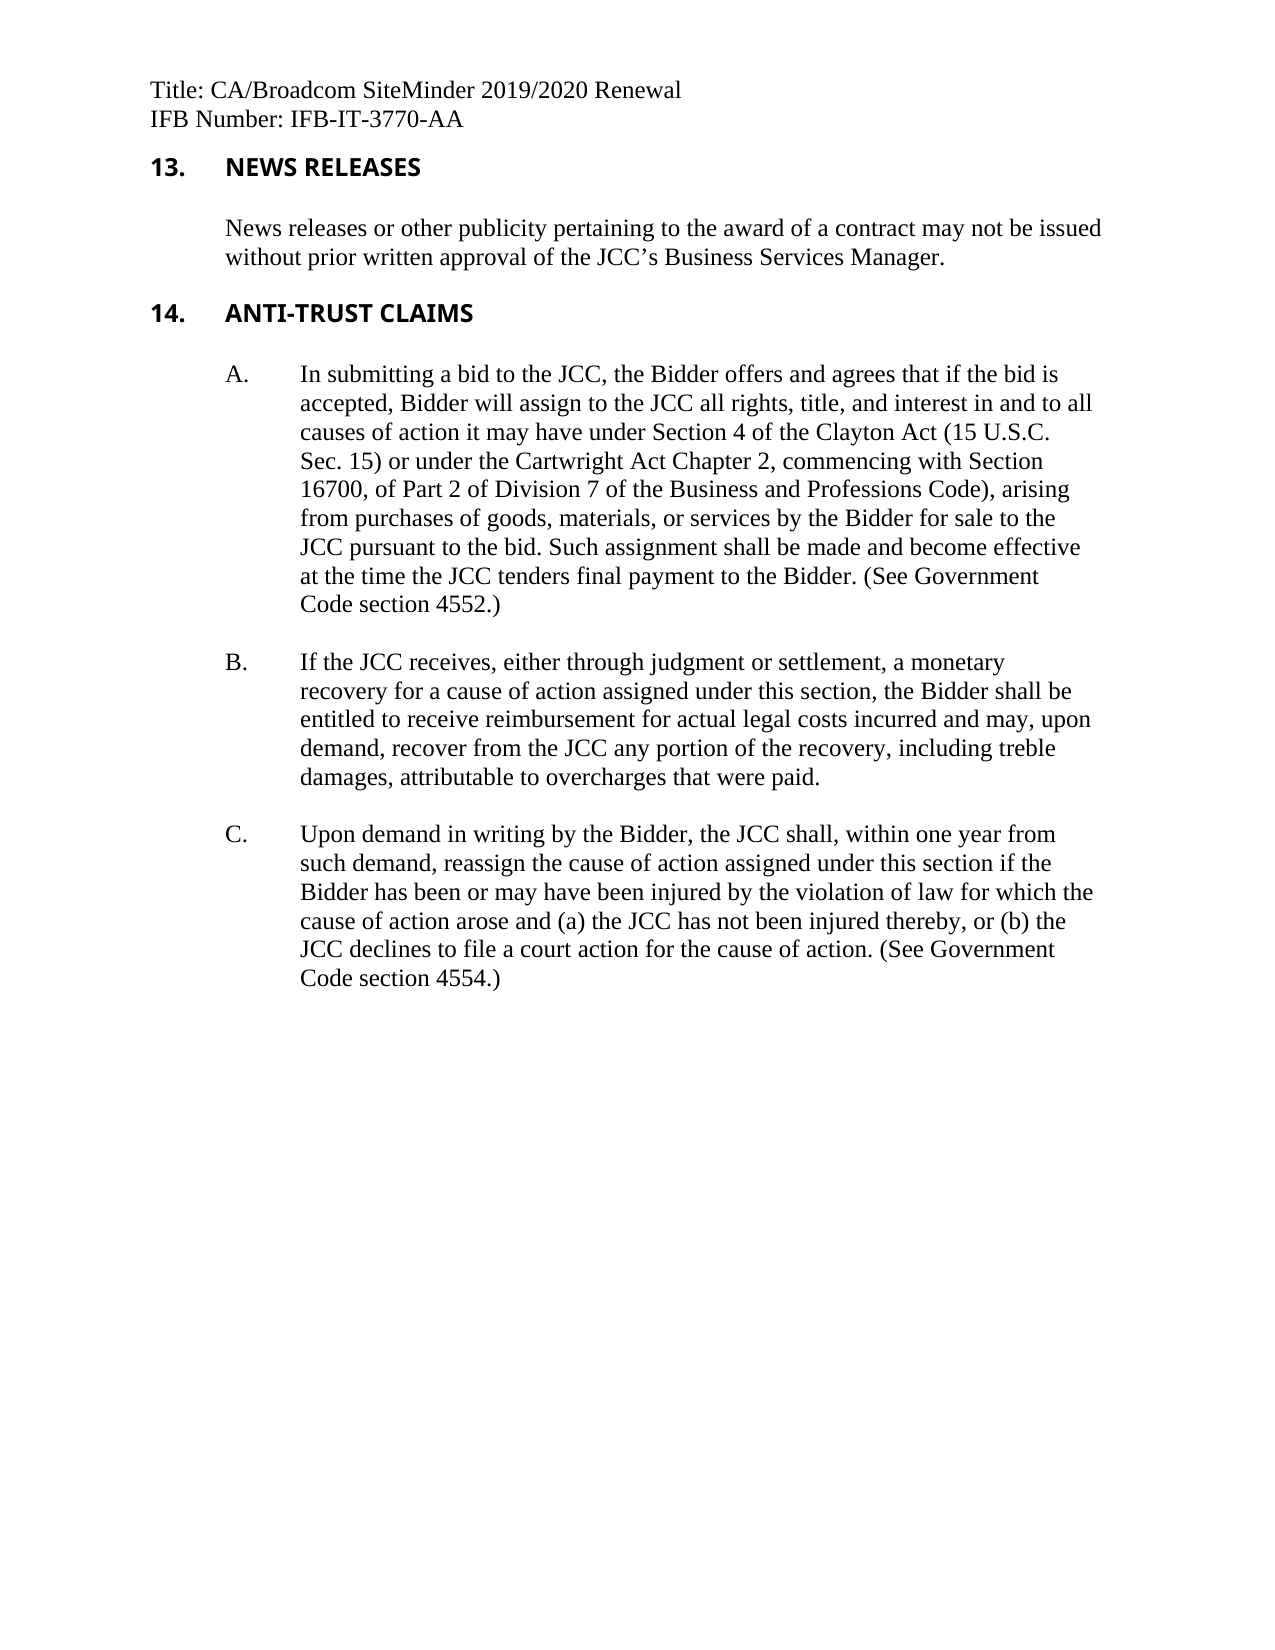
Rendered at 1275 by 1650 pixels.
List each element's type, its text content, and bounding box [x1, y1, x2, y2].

list News releases or other publicity pertaining to the award of a contract may not be issued without prior written approval of the JCC’s Business Services Manager. [225, 213, 1125, 271]
list NEWS RELEASES [150, 150, 1125, 184]
list anti-trust claims [150, 296, 1125, 330]
subtitle A. In submitting a bid to the JCC, the Bidder offers and agrees that if the bid is accepted, Bidder will assign to the JCC all rights, title, and interest in and to all causes of action it may have under Section 4 of the Clayton Act (15 U.S.C. Sec. 15) or under the Cartwright Act Chapter 2, commencing with Section 16700, of Part 2 of Division 7 of the Business and Professions Code), arising from purchases of goods, materials, or services by the Bidder for sale to the JCC pursuant to the bid. Such assignment shall be made and become effective at the time the JCC tenders final payment to the Bidder. (See Government Code section 4552.) [225, 359, 1095, 618]
subtitle C. Upon demand in writing by the Bidder, the JCC shall, within one year from such demand, reassign the cause of action assigned under this section if the Bidder has been or may have been injured by the violation of law for which the cause of action arose and (a) the JCC has not been injured thereby, or (b) the JCC declines to file a court action for the cause of action. (See Government Code section 4554.) [225, 819, 1095, 992]
subtitle B. If the JCC receives, either through judgment or settlement, a monetary recovery for a cause of action assigned under this section, the Bidder shall be entitled to receive reimbursement for actual legal costs incurred and may, upon demand, recover from the JCC any portion of the recovery, including treble damages, attributable to overcharges that were paid. [225, 647, 1095, 791]
